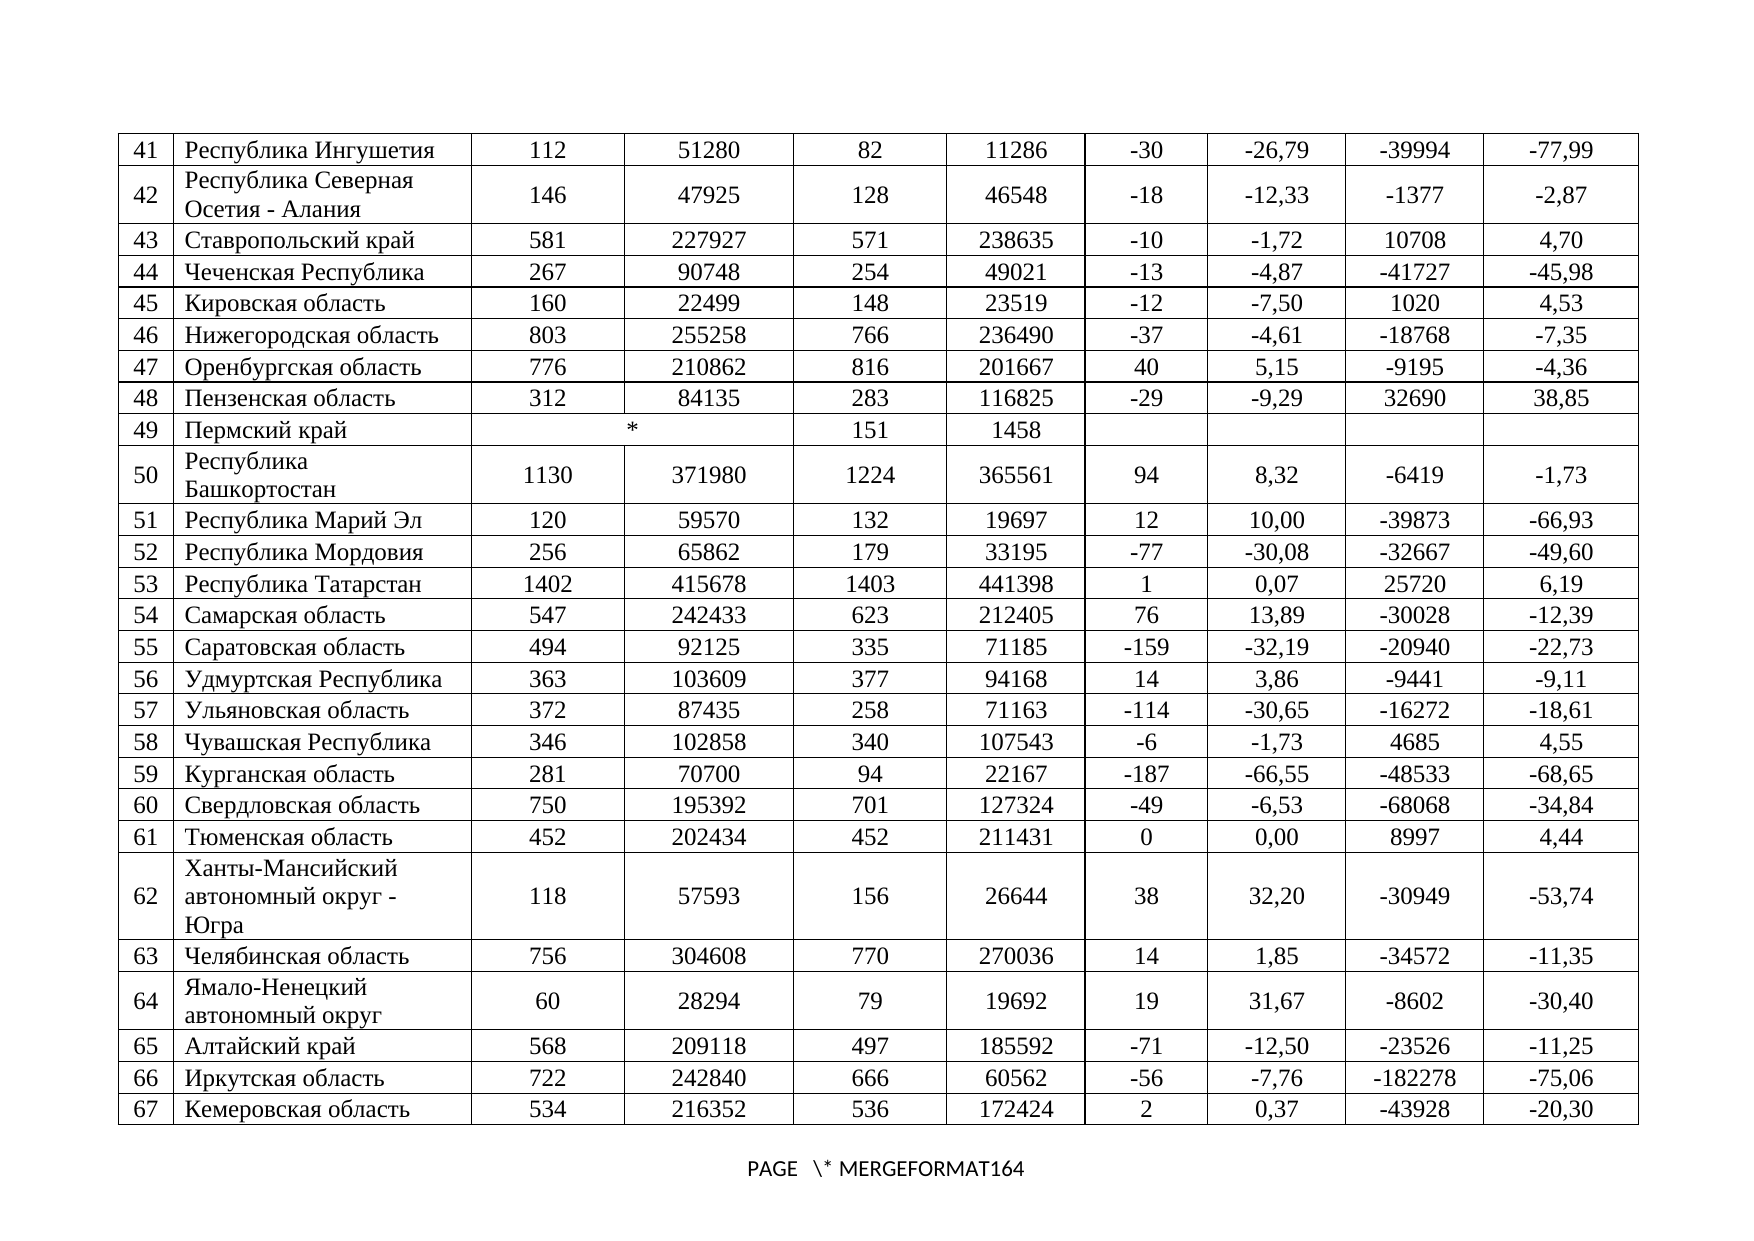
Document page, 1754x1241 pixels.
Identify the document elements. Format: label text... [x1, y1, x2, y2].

table_cell 49021 [947, 256, 1084, 286]
table_cell 270036 [947, 940, 1084, 971]
table_cell -66,93 [1484, 504, 1638, 535]
table_cell 84135 [625, 383, 793, 413]
table_cell Ставропольский край [174, 224, 471, 255]
table_cell -4,36 [1484, 351, 1638, 381]
table_cell 48 [119, 383, 173, 413]
table_cell -39873 [1346, 504, 1483, 535]
table_cell 8997 [1346, 821, 1483, 852]
table_cell Пензенская область [174, 383, 471, 413]
table_cell -37 [1086, 319, 1207, 350]
table_cell 22167 [947, 758, 1084, 788]
table_cell 4,53 [1484, 288, 1638, 318]
table_cell 340 [794, 726, 946, 757]
table_cell 1402 [472, 568, 624, 598]
table_cell 1 [1086, 568, 1207, 598]
table_cell 1,85 [1208, 940, 1345, 971]
table_cell 148 [794, 288, 946, 318]
table_cell Чувашская Республика [174, 726, 471, 757]
table_cell 211431 [947, 821, 1084, 852]
table_cell 372 [472, 694, 624, 725]
table_cell Республика Башкортостан [174, 446, 471, 503]
table_cell 22499 [625, 288, 793, 318]
table_cell 102858 [625, 726, 793, 757]
table_cell 40 [1086, 351, 1207, 381]
table_cell 59 [119, 758, 173, 788]
table_cell 185592 [947, 1030, 1084, 1061]
table_cell 201667 [947, 351, 1084, 381]
table_cell 701 [794, 789, 946, 820]
table_cell 60562 [947, 1062, 1084, 1092]
table_cell 452 [472, 821, 624, 852]
table_cell 242840 [625, 1062, 793, 1092]
table_cell 536 [794, 1094, 946, 1124]
table_cell 46 [119, 319, 173, 350]
table_cell -68,65 [1484, 758, 1638, 788]
table_cell [1346, 414, 1483, 445]
table_cell -32667 [1346, 536, 1483, 567]
table_cell 57 [119, 694, 173, 725]
table_cell 13,89 [1208, 599, 1345, 630]
table_cell 26644 [947, 853, 1084, 939]
table_cell -71 [1086, 1030, 1207, 1061]
table_cell 10708 [1346, 224, 1483, 255]
table_cell -30,40 [1484, 972, 1638, 1029]
table_cell -34,84 [1484, 789, 1638, 820]
table_cell 38 [1086, 853, 1207, 939]
table_cell Челябинская область [174, 940, 471, 971]
table_cell 242433 [625, 599, 793, 630]
table_cell -187 [1086, 758, 1207, 788]
table_cell -6 [1086, 726, 1207, 757]
table_cell 258 [794, 694, 946, 725]
table_cell -66,55 [1208, 758, 1345, 788]
table_cell 0,37 [1208, 1094, 1345, 1124]
table_cell 49 [119, 414, 173, 445]
table_cell -49,60 [1484, 536, 1638, 567]
table_cell -23526 [1346, 1030, 1483, 1061]
table_cell 14 [1086, 663, 1207, 693]
table_cell 94 [1086, 446, 1207, 503]
table_cell -159 [1086, 631, 1207, 662]
table_cell -18768 [1346, 319, 1483, 350]
table_cell -49 [1086, 789, 1207, 820]
table_cell 66 [119, 1062, 173, 1092]
table_cell -182278 [1346, 1062, 1483, 1092]
table_cell 255258 [625, 319, 793, 350]
table_cell 33195 [947, 536, 1084, 567]
table_cell -30,65 [1208, 694, 1345, 725]
table_cell -20,30 [1484, 1094, 1638, 1124]
table_cell 534 [472, 1094, 624, 1124]
table_cell -6419 [1346, 446, 1483, 503]
table_cell 59570 [625, 504, 793, 535]
table_cell -11,25 [1484, 1030, 1638, 1061]
table_cell Удмуртская Республика [174, 663, 471, 693]
table_cell 0,07 [1208, 568, 1345, 598]
table_cell 283 [794, 383, 946, 413]
table_cell 32690 [1346, 383, 1483, 413]
table_cell 54 [119, 599, 173, 630]
table_cell 6,19 [1484, 568, 1638, 598]
table_cell 179 [794, 536, 946, 567]
table_cell 60 [472, 972, 624, 1029]
table_cell 363 [472, 663, 624, 693]
table_cell 64 [119, 972, 173, 1029]
table_cell -32,19 [1208, 631, 1345, 662]
table_cell 335 [794, 631, 946, 662]
table_cell 209118 [625, 1030, 793, 1061]
table_cell 82 [794, 134, 946, 164]
table_cell Саратовская область [174, 631, 471, 662]
table_cell 92125 [625, 631, 793, 662]
table_cell 14 [1086, 940, 1207, 971]
table_cell 94 [794, 758, 946, 788]
table_cell -4,61 [1208, 319, 1345, 350]
table_cell -30028 [1346, 599, 1483, 630]
table_cell -7,76 [1208, 1062, 1345, 1092]
table_cell 32,20 [1208, 853, 1345, 939]
table_cell 156 [794, 853, 946, 939]
table_cell 28294 [625, 972, 793, 1029]
table_cell 51 [119, 504, 173, 535]
table_cell -12,33 [1208, 166, 1345, 223]
table_cell 666 [794, 1062, 946, 1092]
table_cell 212405 [947, 599, 1084, 630]
table_cell 44 [119, 256, 173, 286]
table_cell 55 [119, 631, 173, 662]
table_cell 568 [472, 1030, 624, 1061]
table_cell 52 [119, 536, 173, 567]
table_cell 128 [794, 166, 946, 223]
table_cell 71185 [947, 631, 1084, 662]
table_cell Чеченская Республика [174, 256, 471, 286]
table_cell -1,73 [1208, 726, 1345, 757]
table_cell -34572 [1346, 940, 1483, 971]
table_cell 267 [472, 256, 624, 286]
table_cell 62 [119, 853, 173, 939]
table_cell 281 [472, 758, 624, 788]
table_cell -1377 [1346, 166, 1483, 223]
table_cell -56 [1086, 1062, 1207, 1092]
table_cell 23519 [947, 288, 1084, 318]
table_cell 236490 [947, 319, 1084, 350]
table_cell 87435 [625, 694, 793, 725]
table_cell -18 [1086, 166, 1207, 223]
table_cell 304608 [625, 940, 793, 971]
table_cell 45 [119, 288, 173, 318]
table_cell 51280 [625, 134, 793, 164]
table_cell 202434 [625, 821, 793, 852]
table_cell 38,85 [1484, 383, 1638, 413]
table_cell 452 [794, 821, 946, 852]
table_cell 346 [472, 726, 624, 757]
table_cell 210862 [625, 351, 793, 381]
table_cell 4,70 [1484, 224, 1638, 255]
table_cell 116825 [947, 383, 1084, 413]
table_cell -18,61 [1484, 694, 1638, 725]
table_cell -9,29 [1208, 383, 1345, 413]
table_cell 63 [119, 940, 173, 971]
table_cell Республика Мордовия [174, 536, 471, 567]
table_cell 56 [119, 663, 173, 693]
table_cell -12,39 [1484, 599, 1638, 630]
table_cell -9,11 [1484, 663, 1638, 693]
table_cell 497 [794, 1030, 946, 1061]
table_cell 19 [1086, 972, 1207, 1029]
table_cell -48533 [1346, 758, 1483, 788]
table_cell 227927 [625, 224, 793, 255]
table_cell 1020 [1346, 288, 1483, 318]
table_cell 256 [472, 536, 624, 567]
table_cell -10 [1086, 224, 1207, 255]
table_cell 65 [119, 1030, 173, 1061]
table_cell 70700 [625, 758, 793, 788]
table_cell -114 [1086, 694, 1207, 725]
table_cell Кемеровская область [174, 1094, 471, 1124]
table_cell -75,06 [1484, 1062, 1638, 1092]
table_cell 195392 [625, 789, 793, 820]
table_cell Курганская область [174, 758, 471, 788]
table_cell 776 [472, 351, 624, 381]
table_cell 254 [794, 256, 946, 286]
table_cell -1,73 [1484, 446, 1638, 503]
table_cell 127324 [947, 789, 1084, 820]
table_cell 756 [472, 940, 624, 971]
table_cell 816 [794, 351, 946, 381]
table_cell 494 [472, 631, 624, 662]
table_cell -68068 [1346, 789, 1483, 820]
table_cell 312 [472, 383, 624, 413]
table_cell Республика Татарстан [174, 568, 471, 598]
table_cell [1208, 414, 1345, 445]
table_cell 46548 [947, 166, 1084, 223]
table_cell 371980 [625, 446, 793, 503]
table_cell 19692 [947, 972, 1084, 1029]
table_cell 770 [794, 940, 946, 971]
table_cell 4,44 [1484, 821, 1638, 852]
table_cell 19697 [947, 504, 1084, 535]
table_cell 0,00 [1208, 821, 1345, 852]
table_cell 623 [794, 599, 946, 630]
table_cell Ханты-Мансийский автономный округ - Югра [174, 853, 471, 939]
table_cell -6,53 [1208, 789, 1345, 820]
table_cell 3,86 [1208, 663, 1345, 693]
table_cell -7,35 [1484, 319, 1638, 350]
table_cell Республика Марий Эл [174, 504, 471, 535]
table_cell -20940 [1346, 631, 1483, 662]
table_cell -22,73 [1484, 631, 1638, 662]
table_cell Пермский край [174, 414, 471, 445]
table_cell 1403 [794, 568, 946, 598]
table_cell Иркутская область [174, 1062, 471, 1092]
table_cell 722 [472, 1062, 624, 1092]
table_cell 8,32 [1208, 446, 1345, 503]
table_cell Ямало-Ненецкий автономный округ [174, 972, 471, 1029]
table_cell Нижегородская область [174, 319, 471, 350]
table_cell 750 [472, 789, 624, 820]
table_cell 61 [119, 821, 173, 852]
table_cell 571 [794, 224, 946, 255]
table_cell 76 [1086, 599, 1207, 630]
table_cell Республика Ингушетия [174, 134, 471, 164]
table_cell 132 [794, 504, 946, 535]
table_cell 441398 [947, 568, 1084, 598]
table_cell 103609 [625, 663, 793, 693]
table_cell 4,55 [1484, 726, 1638, 757]
table_cell Республика Северная Осетия - Алания [174, 166, 471, 223]
table_cell 79 [794, 972, 946, 1029]
table_cell 0 [1086, 821, 1207, 852]
table_cell Тюменская область [174, 821, 471, 852]
table_cell 90748 [625, 256, 793, 286]
table_cell Ульяновская область [174, 694, 471, 725]
table_cell 160 [472, 288, 624, 318]
table_cell 365561 [947, 446, 1084, 503]
table_cell -12,50 [1208, 1030, 1345, 1061]
table_cell 377 [794, 663, 946, 693]
table_cell 172424 [947, 1094, 1084, 1124]
table_cell -30 [1086, 134, 1207, 164]
table_cell 146 [472, 166, 624, 223]
table_cell 415678 [625, 568, 793, 598]
table_cell 112 [472, 134, 624, 164]
table_cell -30949 [1346, 853, 1483, 939]
table_cell -9195 [1346, 351, 1483, 381]
table_cell -26,79 [1208, 134, 1345, 164]
table_cell 42 [119, 166, 173, 223]
table_cell -77 [1086, 536, 1207, 567]
table_cell -1,72 [1208, 224, 1345, 255]
table_cell 10,00 [1208, 504, 1345, 535]
table_cell -9441 [1346, 663, 1483, 693]
table_cell -16272 [1346, 694, 1483, 725]
table_cell -53,74 [1484, 853, 1638, 939]
table_cell Кировская область [174, 288, 471, 318]
table_cell 41 [119, 134, 173, 164]
table_cell 1224 [794, 446, 946, 503]
table_cell Алтайский край [174, 1030, 471, 1061]
table_cell 50 [119, 446, 173, 503]
table_cell 25720 [1346, 568, 1483, 598]
table_cell 47925 [625, 166, 793, 223]
table_cell 5,15 [1208, 351, 1345, 381]
table_cell 216352 [625, 1094, 793, 1124]
table_cell -43928 [1346, 1094, 1483, 1124]
table_cell -39994 [1346, 134, 1483, 164]
table_cell 118 [472, 853, 624, 939]
table_cell 67 [119, 1094, 173, 1124]
table_cell 65862 [625, 536, 793, 567]
table_cell 4685 [1346, 726, 1483, 757]
table_cell Оренбургская область [174, 351, 471, 381]
table_cell -45,98 [1484, 256, 1638, 286]
table_cell -41727 [1346, 256, 1483, 286]
table_cell 766 [794, 319, 946, 350]
table_cell [1484, 414, 1638, 445]
table_cell 53 [119, 568, 173, 598]
table_cell 31,67 [1208, 972, 1345, 1029]
table_cell Самарская область [174, 599, 471, 630]
table_cell -77,99 [1484, 134, 1638, 164]
table_cell 11286 [947, 134, 1084, 164]
table_cell 238635 [947, 224, 1084, 255]
table_cell 47 [119, 351, 173, 381]
table_cell 1130 [472, 446, 624, 503]
table_cell * [472, 414, 793, 445]
table_cell -8602 [1346, 972, 1483, 1029]
table_cell -7,50 [1208, 288, 1345, 318]
table_cell 12 [1086, 504, 1207, 535]
table_cell 58 [119, 726, 173, 757]
table_cell -29 [1086, 383, 1207, 413]
table_cell 581 [472, 224, 624, 255]
table_cell -4,87 [1208, 256, 1345, 286]
table_cell 60 [119, 789, 173, 820]
table_cell 547 [472, 599, 624, 630]
table_cell -11,35 [1484, 940, 1638, 971]
table_cell 803 [472, 319, 624, 350]
table_cell 94168 [947, 663, 1084, 693]
table_cell 43 [119, 224, 173, 255]
table_cell Свердловская область [174, 789, 471, 820]
table_cell 2 [1086, 1094, 1207, 1124]
table_cell 1458 [947, 414, 1084, 445]
table_cell -30,08 [1208, 536, 1345, 567]
table_cell 120 [472, 504, 624, 535]
table_cell 71163 [947, 694, 1084, 725]
table_cell -13 [1086, 256, 1207, 286]
table_cell 151 [794, 414, 946, 445]
table_cell -2,87 [1484, 166, 1638, 223]
table_cell 57593 [625, 853, 793, 939]
table_cell [1086, 414, 1207, 445]
table_cell 107543 [947, 726, 1084, 757]
table_cell -12 [1086, 288, 1207, 318]
